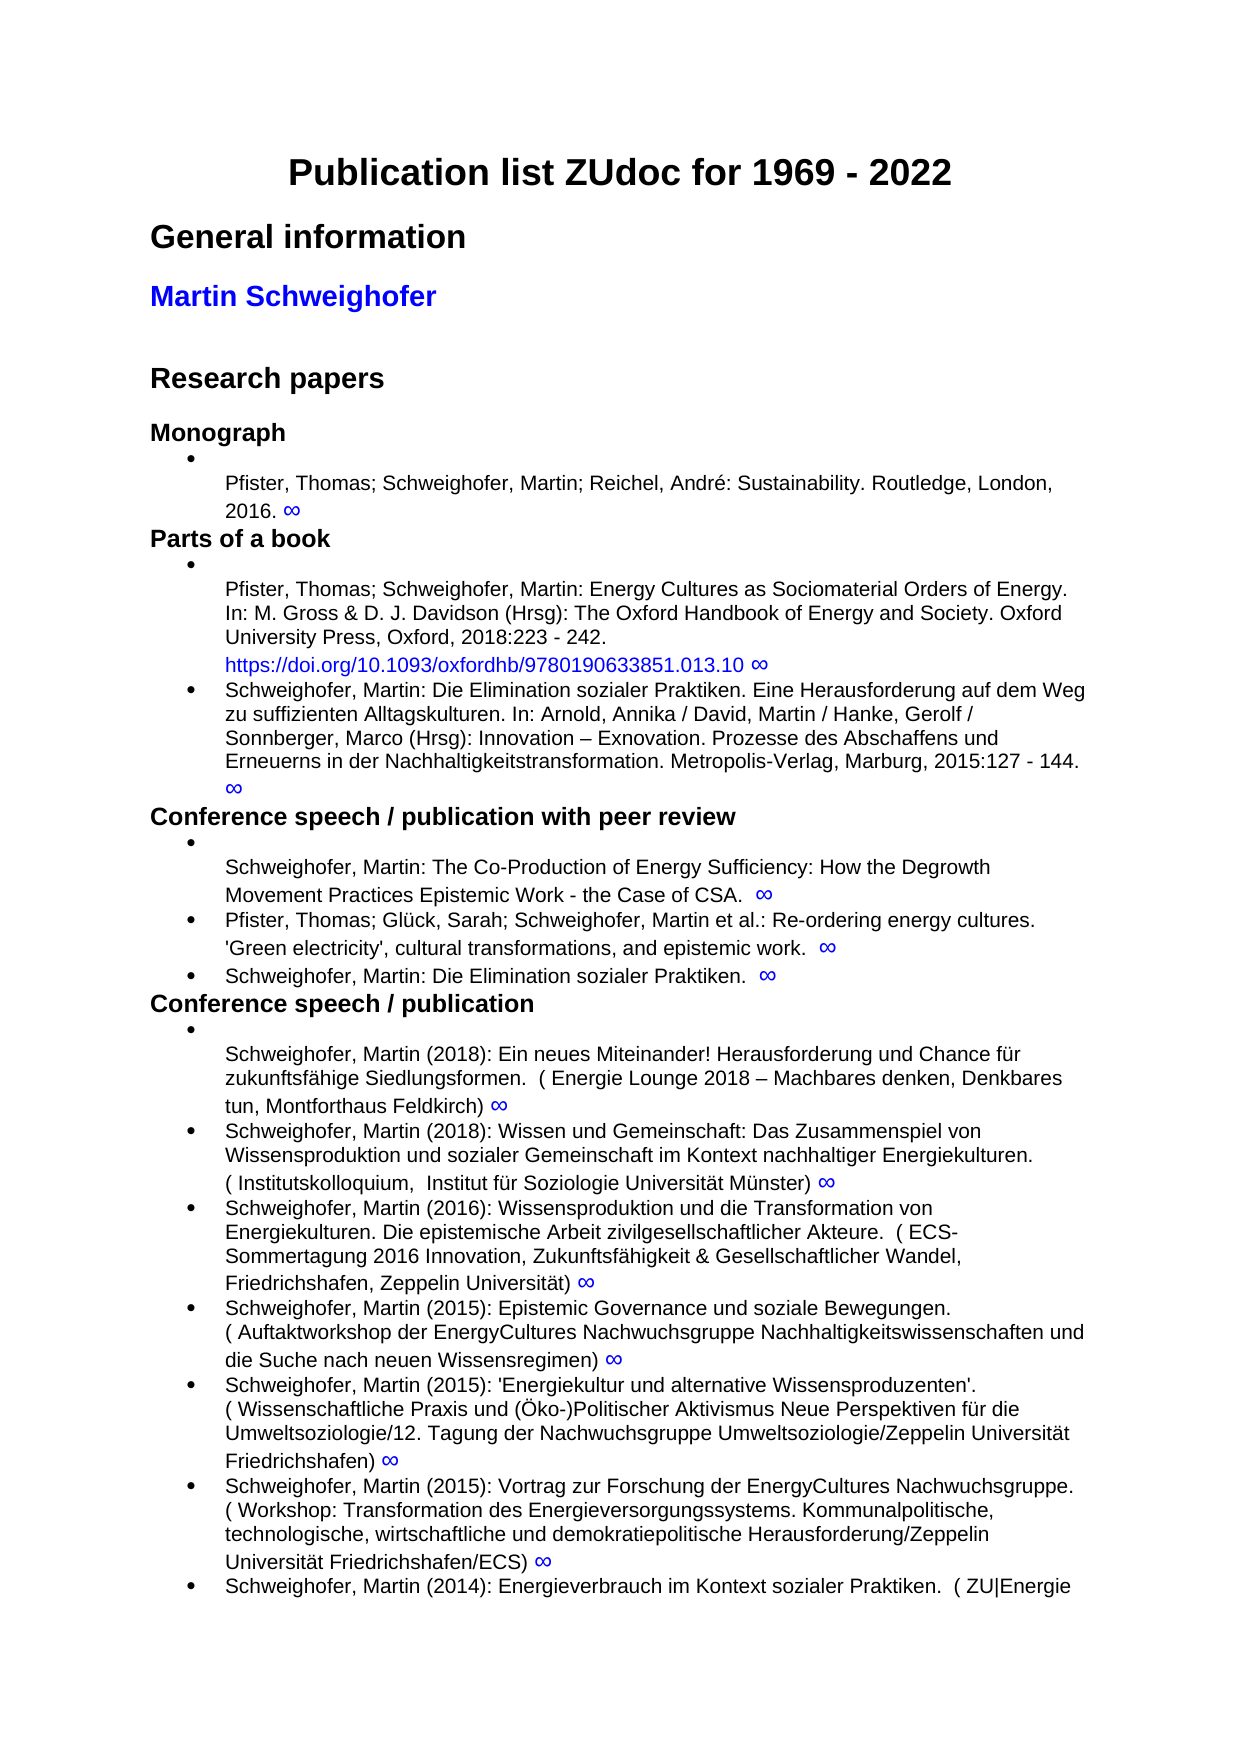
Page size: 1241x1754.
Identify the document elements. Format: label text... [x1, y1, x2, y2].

list Pfister, Thomas; Glück, Sarah; Schweighofer, Martin et al.: Re-ordering energy cultures. 'Green electricity', cultural transformations, and epistemic work. ∞ [187, 908, 1090, 960]
text General information [150, 193, 1090, 256]
list Schweighofer, Martin (2015): Vortrag zur Forschung der EnergyCultures Nachwuchsgruppe. ( Workshop: Transformation des Energieversorgungssystems. Kommunalpolitische, technologische, wirtschaftliche und demokratiepolitische Herausforderung/Zeppelin Universität Friedrichshafen/ECS) ∞ [187, 1474, 1090, 1574]
text Martin Schweighofer [150, 256, 1090, 361]
list Pfister, Thomas; Schweighofer, Martin; Reichel, André: Sustainability. Routledge, London, 2016. ∞ [187, 447, 1090, 524]
text Parts of a book [150, 524, 1090, 553]
list Schweighofer, Martin (2015): 'Energiekultur und alternative Wissensproduzenten'. ( Wissenschaftliche Praxis und (Öko-)Politischer Aktivismus Neue Perspektiven für die Umweltsoziologie/12. Tagung der Nachwuchsgruppe Umweltsoziologie/Zeppelin Universität Friedrichshafen) ∞ [187, 1373, 1090, 1474]
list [187, 1574, 1090, 1598]
list Schweighofer, Martin (2015): Epistemic Governance und soziale Bewegungen. ( Auftaktworkshop der EnergyCultures Nachwuchsgruppe Nachhaltigkeitswissenschaften und die Suche nach neuen Wissensregimen) ∞ [187, 1296, 1090, 1373]
text Monograph [150, 394, 1090, 447]
list Schweighofer, Martin: The Co-Production of Energy Sufficiency: How the Degrowth Movement Practices Epistemic Work - the Case of CSA. ∞ [187, 831, 1090, 908]
list Schweighofer, Martin (2018): Ein neues Miteinander! Herausforderung und Chance für zukunftsfähige Siedlungsformen. ( Energie Lounge 2018 – Machbares denken, Denkbares tun, Montforthaus Feldkirch) ∞ [187, 1018, 1090, 1119]
text Publication list ZUdoc for 1969 - 2022 [150, 150, 1090, 193]
list Schweighofer, Martin: Die Elimination sozialer Praktiken. Eine Herausforderung auf dem Weg zu suffizienten Alltagskulturen. In: Arnold, Annika / David, Martin / Hanke, Gerolf / Sonnberger, Marco (Hrsg): Innovation – Exnovation. Prozesse des Abschaffens und Erneuerns in der Nachhaltigkeitstransformation. Metropolis-Verlag, Marburg, 2015:127 - 144. ∞ [187, 677, 1090, 802]
text Conference speech / publication with peer review [150, 802, 1090, 831]
list Schweighofer, Martin: Die Elimination sozialer Praktiken. ∞ [187, 960, 1090, 989]
list Schweighofer, Martin (2018): Wissen und Gemeinschaft: Das Zusammenspiel von Wissensproduktion und sozialer Gemeinschaft im Kontext nachhaltiger Energiekulturen. ( Institutskolloquium, Institut für Soziologie Universität Münster) ∞ [187, 1119, 1090, 1195]
text Research papers [150, 361, 1090, 394]
list Pfister, Thomas; Schweighofer, Martin: Energy Cultures as Sociomaterial Orders of Energy. In: M. Gross & D. J. Davidson (Hrsg): The Oxford Handbook of Energy and Society. Oxford University Press, Oxford, 2018:223 - 242. https://doi.org/10.1093/oxfordhb/9780190633851.013.10 ∞ [187, 553, 1090, 677]
text Conference speech / publication [150, 989, 1090, 1018]
list Schweighofer, Martin (2016): Wissensproduktion und die Transformation von Energiekulturen. Die epistemische Arbeit zivilgesellschaftlicher Akteure. ( ECS-Sommertagung 2016 Innovation, Zukunftsfähigkeit & Gesellschaftlicher Wandel, Friedrichshafen, Zeppelin Universität) ∞ [187, 1195, 1090, 1296]
